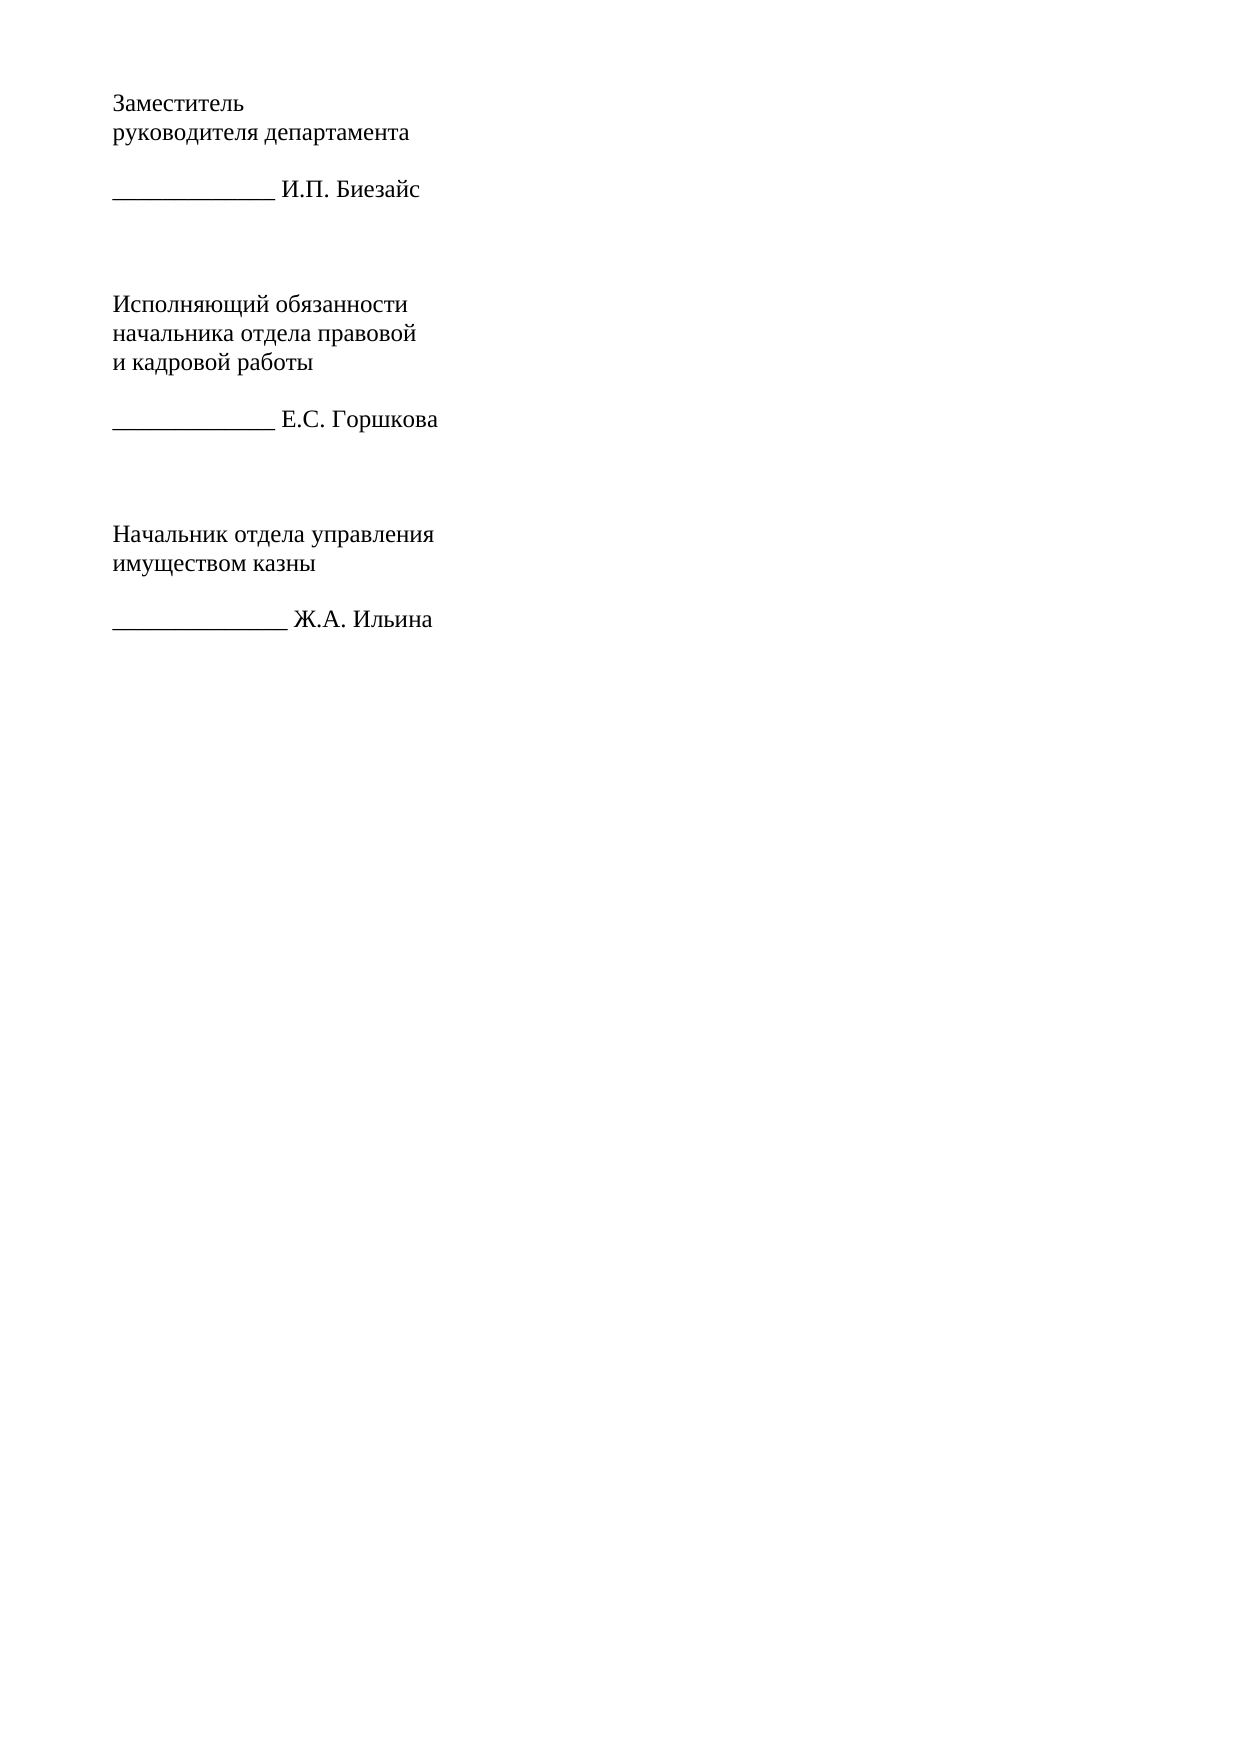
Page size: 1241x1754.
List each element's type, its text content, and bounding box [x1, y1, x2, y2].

text имуществом казны [112, 548, 1181, 577]
text ______________ Ж.А. Ильина [112, 604, 1181, 633]
text Заместитель [112, 88, 1181, 117]
text и кадровой работы [112, 347, 1181, 375]
text Начальник отдела управления [112, 519, 1181, 548]
text начальника отдела правовой [112, 318, 1181, 347]
text _____________ Е.С. Горшкова [112, 404, 1181, 433]
text Исполняющий обязанности [112, 289, 1181, 318]
text _____________ И.П. Биезайс [112, 174, 1181, 203]
text руководителя департамента [112, 117, 1181, 145]
